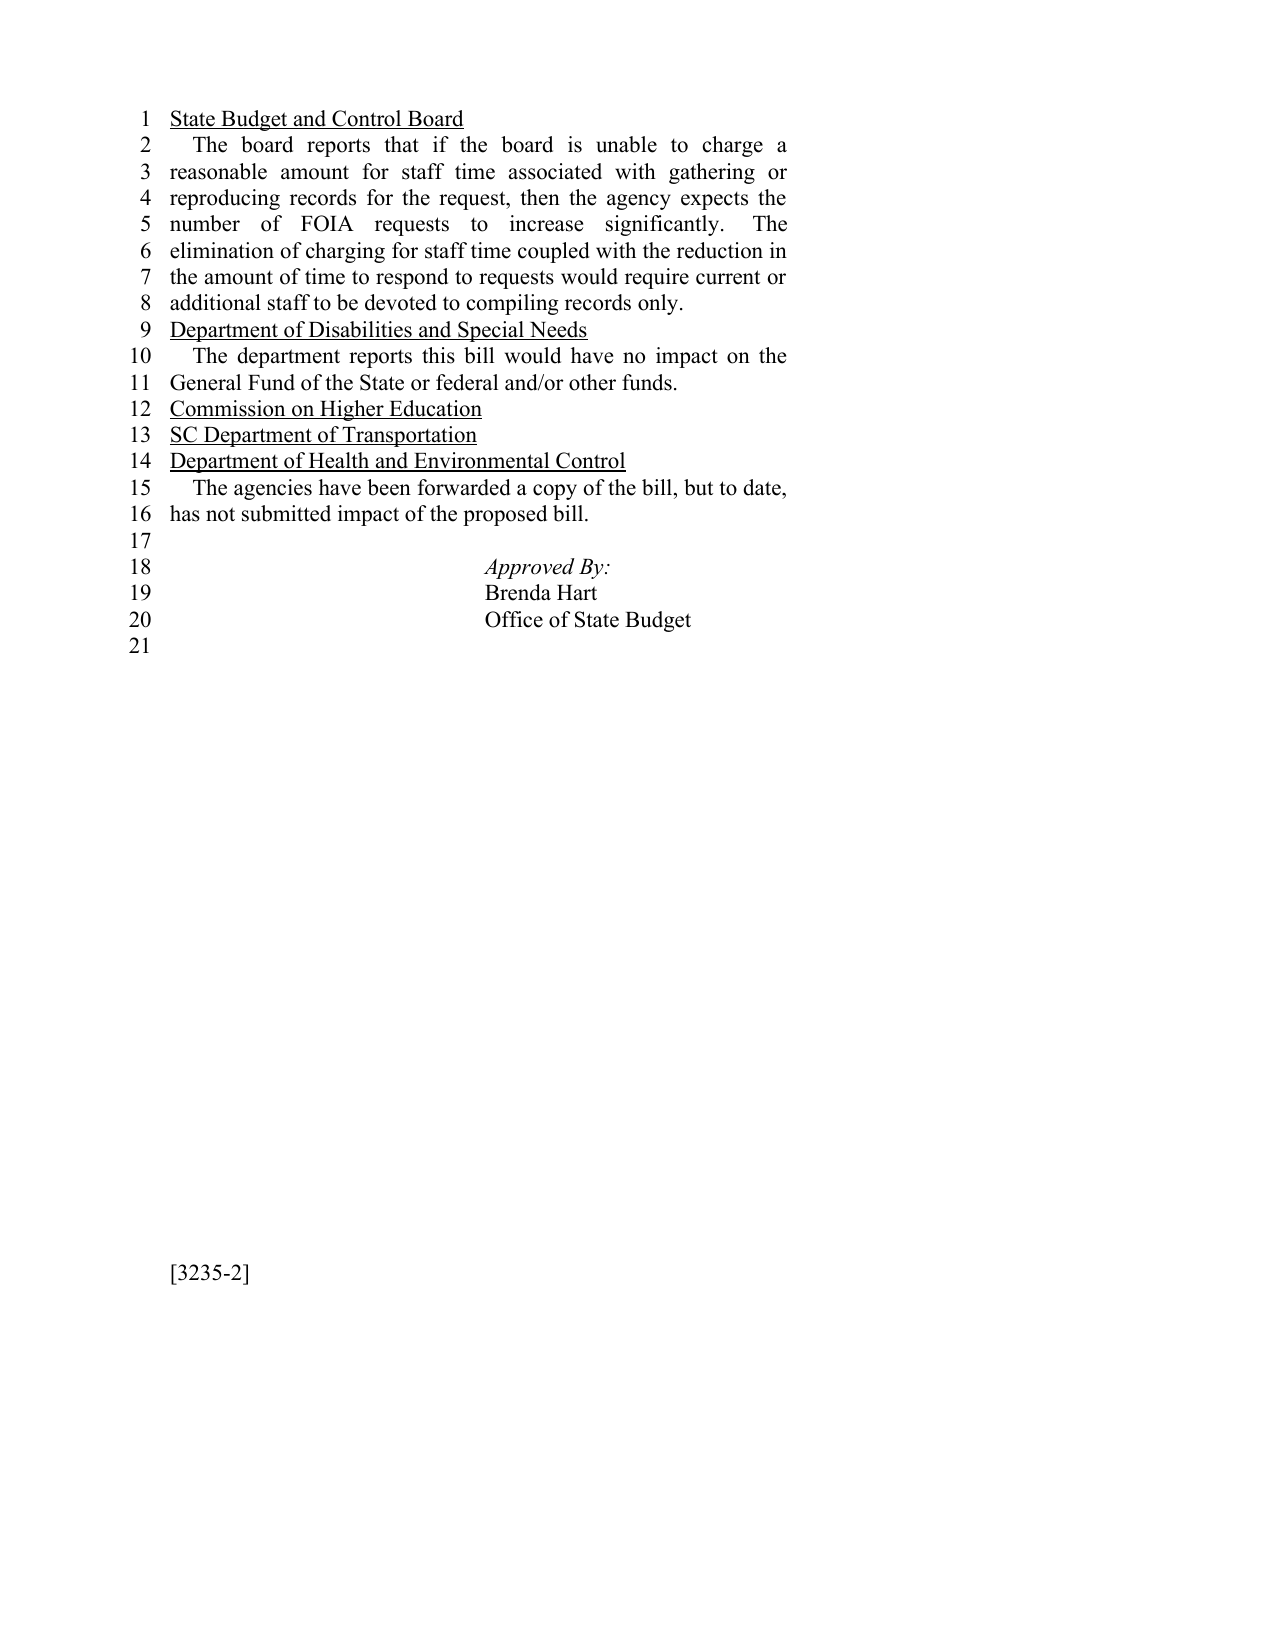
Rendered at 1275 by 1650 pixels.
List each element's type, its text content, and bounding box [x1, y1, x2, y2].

text The agencies have been forwarded a copy of the bill, but to date, has not submitted impact of the proposed bill. [169, 474, 787, 527]
text The board reports that if the board is unable to charge a reasonable amount for staff time associated with gathering or reproducing records for the request, then the agency expects the number of FOIA requests to increase significantly. The elimination of charging for staff time coupled with the reduction in the amount of time to respond to requests would require current or additional staff to be devoted to compiling records only. [169, 131, 787, 316]
text Brenda Hart [169, 579, 787, 606]
text Department of Health and Environmental Control [169, 448, 787, 474]
text Office of State Budget [169, 606, 787, 632]
text State Budget and Control Board [169, 105, 787, 131]
text Approved By: [169, 553, 787, 579]
text The department reports this bill would have no impact on the General Fund of the State or federal and/or other funds. [169, 342, 787, 395]
text SC Department of Transportation [169, 421, 787, 448]
text Commission on Higher Education [169, 395, 787, 421]
text Department of Disabilities and Special Needs [169, 316, 787, 342]
